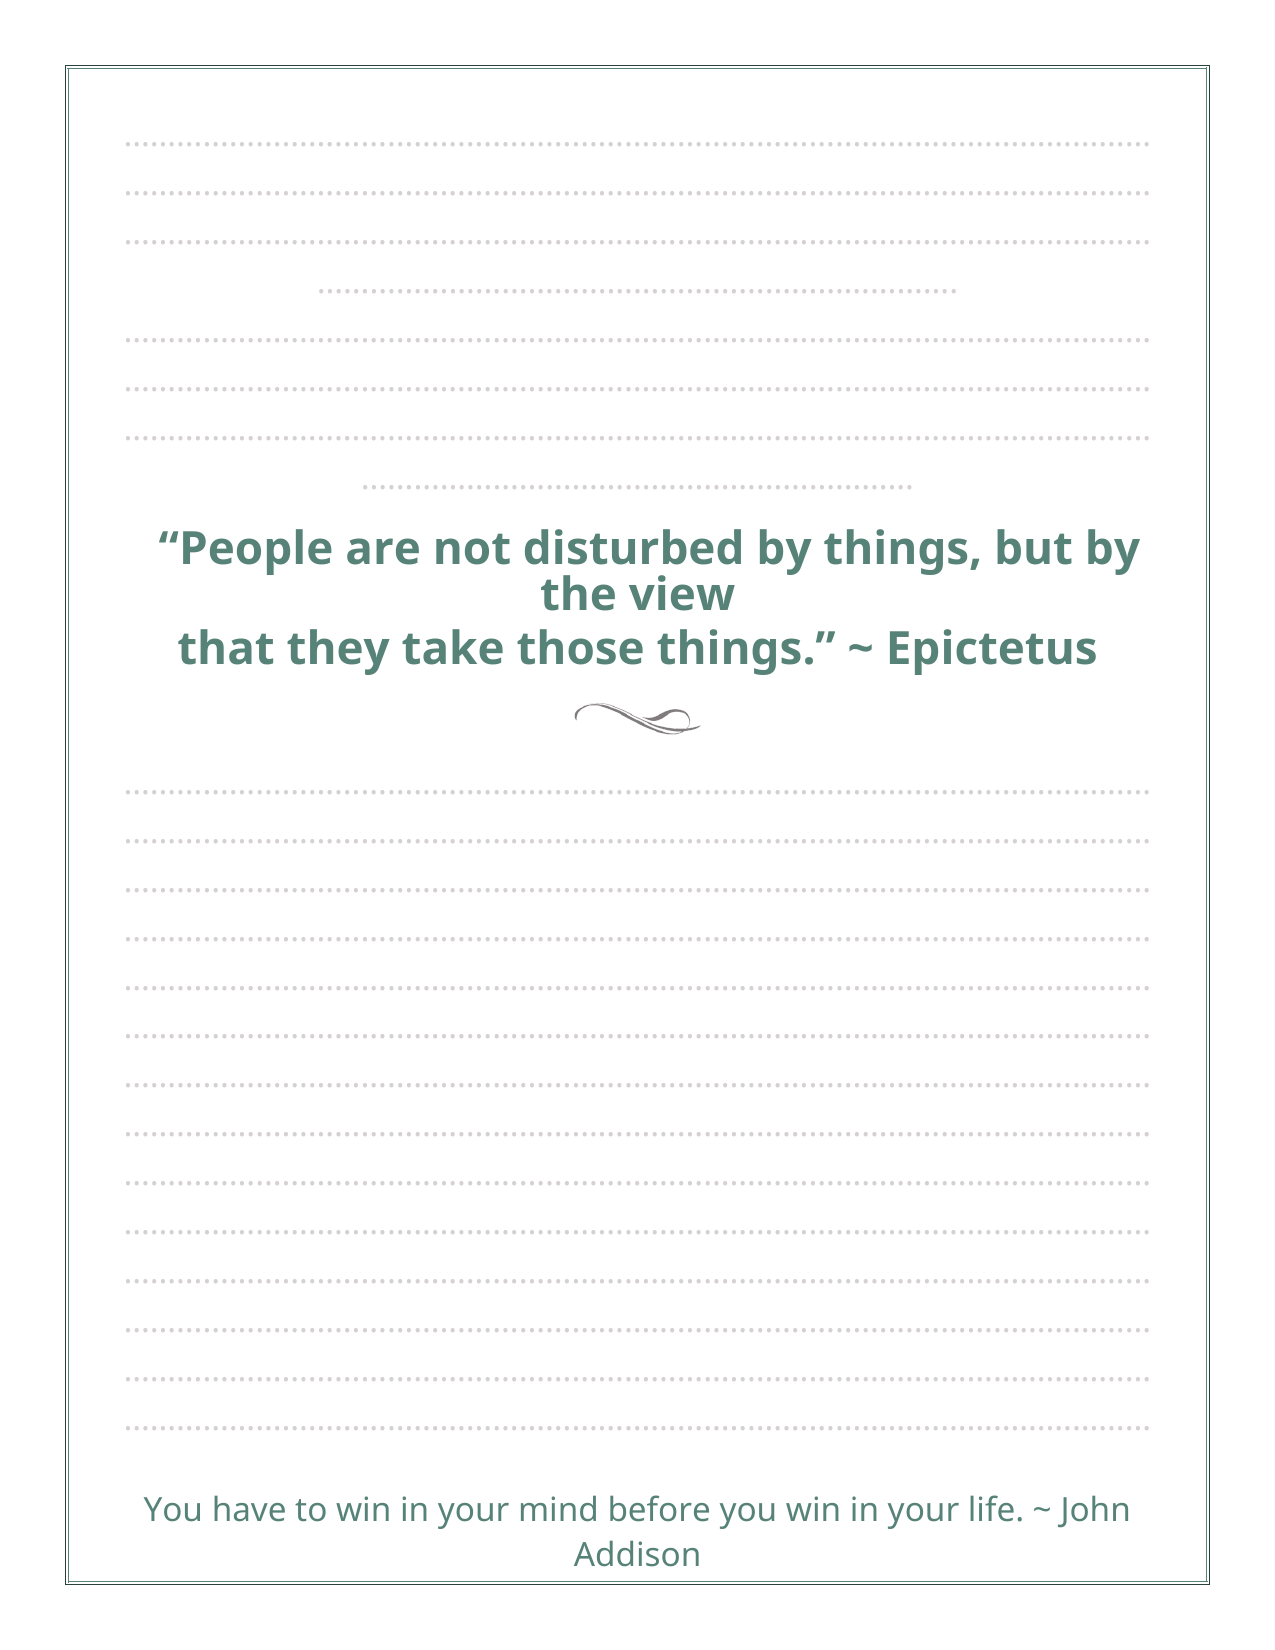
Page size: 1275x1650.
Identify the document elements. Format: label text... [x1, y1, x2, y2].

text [111, 111, 1164, 303]
text ……………………………………………………………………………………………………………………………………………………………………………………………………………………………………………………………………………………………………………………………………………………………………………… [111, 307, 1164, 499]
picture [570, 699, 705, 740]
text “People are not disturbed by things, but by the view [111, 524, 1164, 624]
text that they take those things.” ~ Epictetus [111, 624, 1164, 674]
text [111, 758, 1164, 1440]
